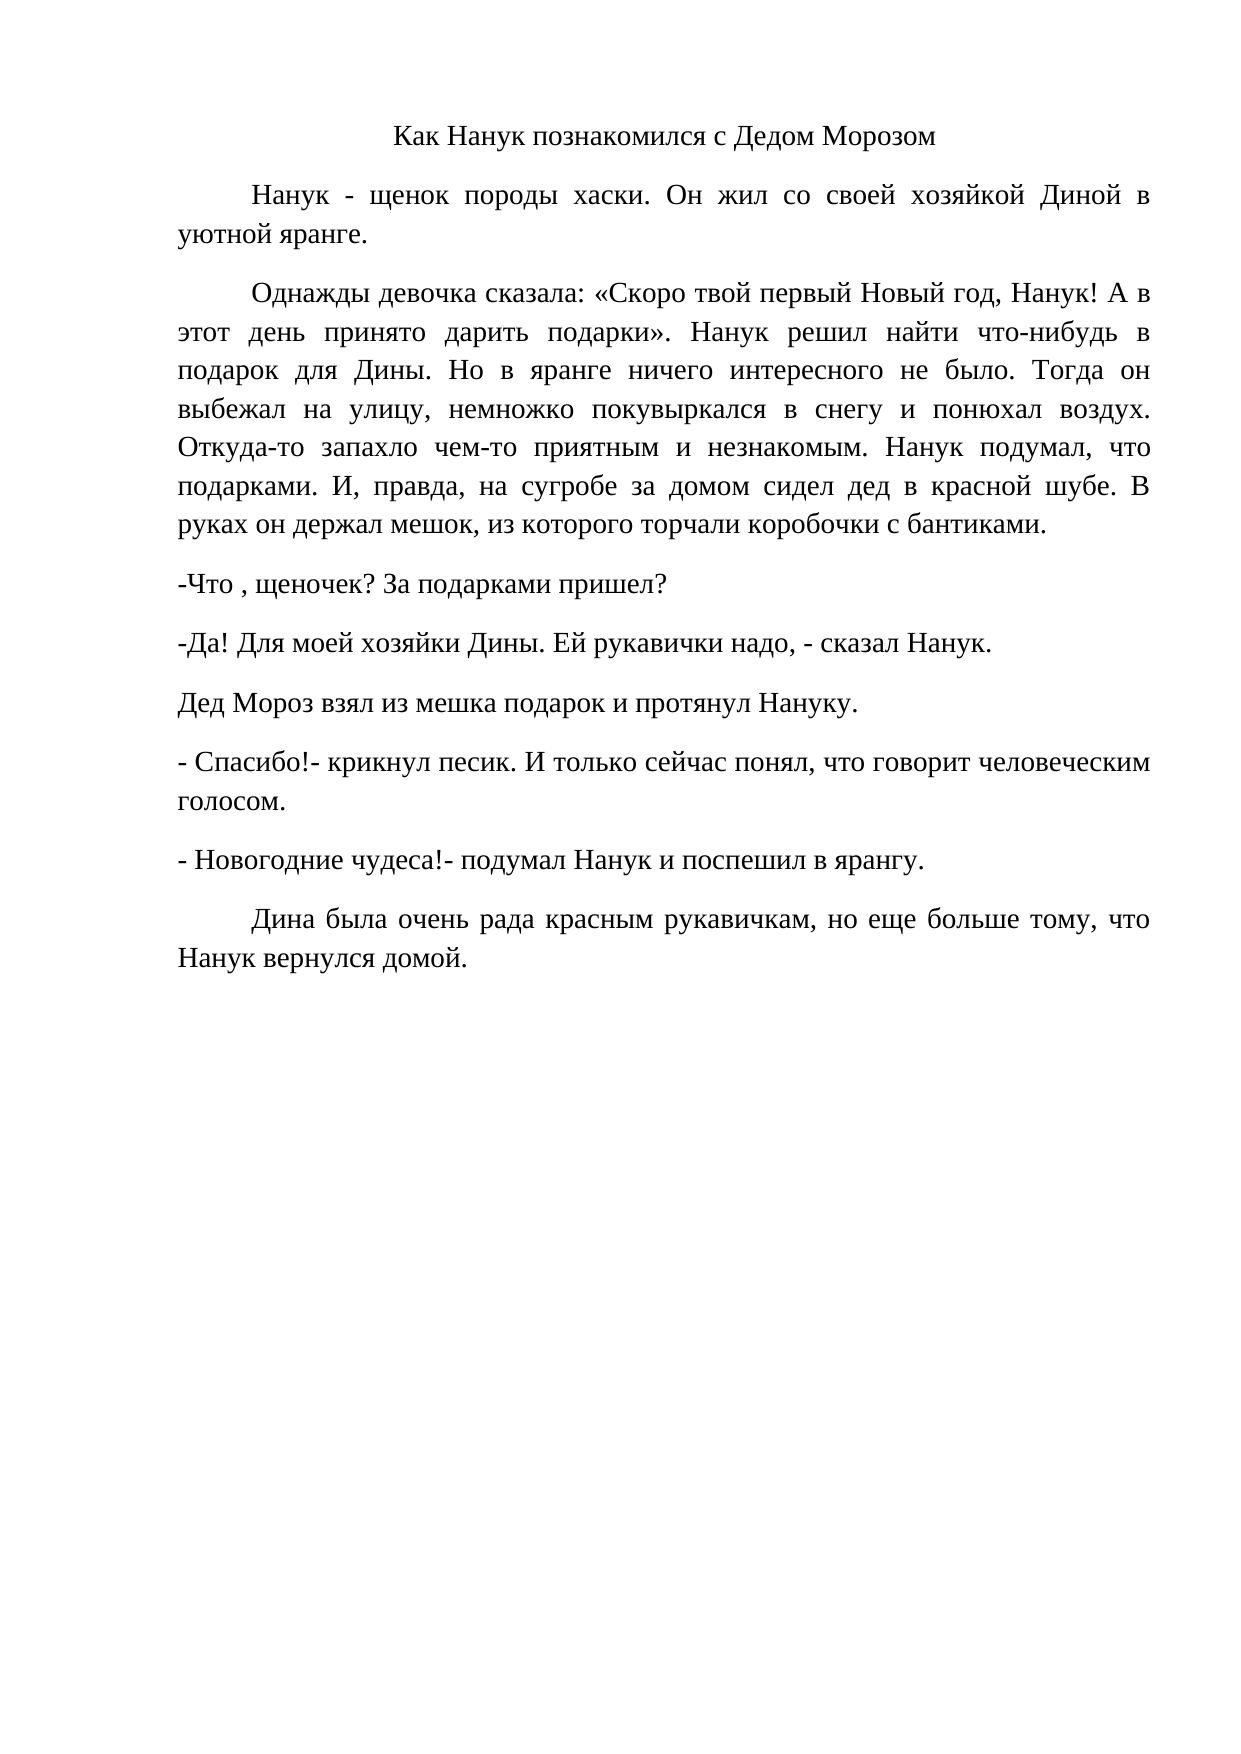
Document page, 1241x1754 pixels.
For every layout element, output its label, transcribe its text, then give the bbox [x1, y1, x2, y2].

text - Новогодние чудеса!- подумал Нанук и поспешил в ярангу. [177, 842, 1152, 876]
text -Что , щеночек? За подарками пришел? [177, 566, 1152, 599]
text - Спасибо!- крикнул песик. И только сейчас понял, что говорит человеческим голосом. [177, 744, 1152, 816]
text Дина была очень рада красным рукавичкам, но еще больше тому, что Нанук вернулся домой. [177, 901, 1152, 973]
text Дед Мороз взял из мешка подарок и протянул Нануку. [177, 685, 1152, 718]
text Однажды девочка сказала: «Скоро твой первый Новый год, Нанук! А в этот день принято дарить подарки». Нанук решил найти что-нибудь в подарок для Дины. Но в яранге ничего интересного не было. Тогда он выбежал на улицу, немножко покувыркался в снегу и понюхал воздух. Откуда-то запахло чем-то приятным и незнакомым. Нанук подумал, что подарками. И, правда, на сугробе за домом сидел дед в красной шубе. В руках он держал мешок, из которого торчали коробочки с бантиками. [177, 275, 1152, 540]
text Как Нанук познакомился с Дедом Морозом [177, 118, 1152, 152]
text Нанук - щенок породы хаски. Он жил со своей хозяйкой Диной в уютной яранге. [177, 177, 1152, 249]
text -Да! Для моей хозяйки Дины. Ей рукавички надо, - сказал Нанук. [177, 625, 1152, 659]
